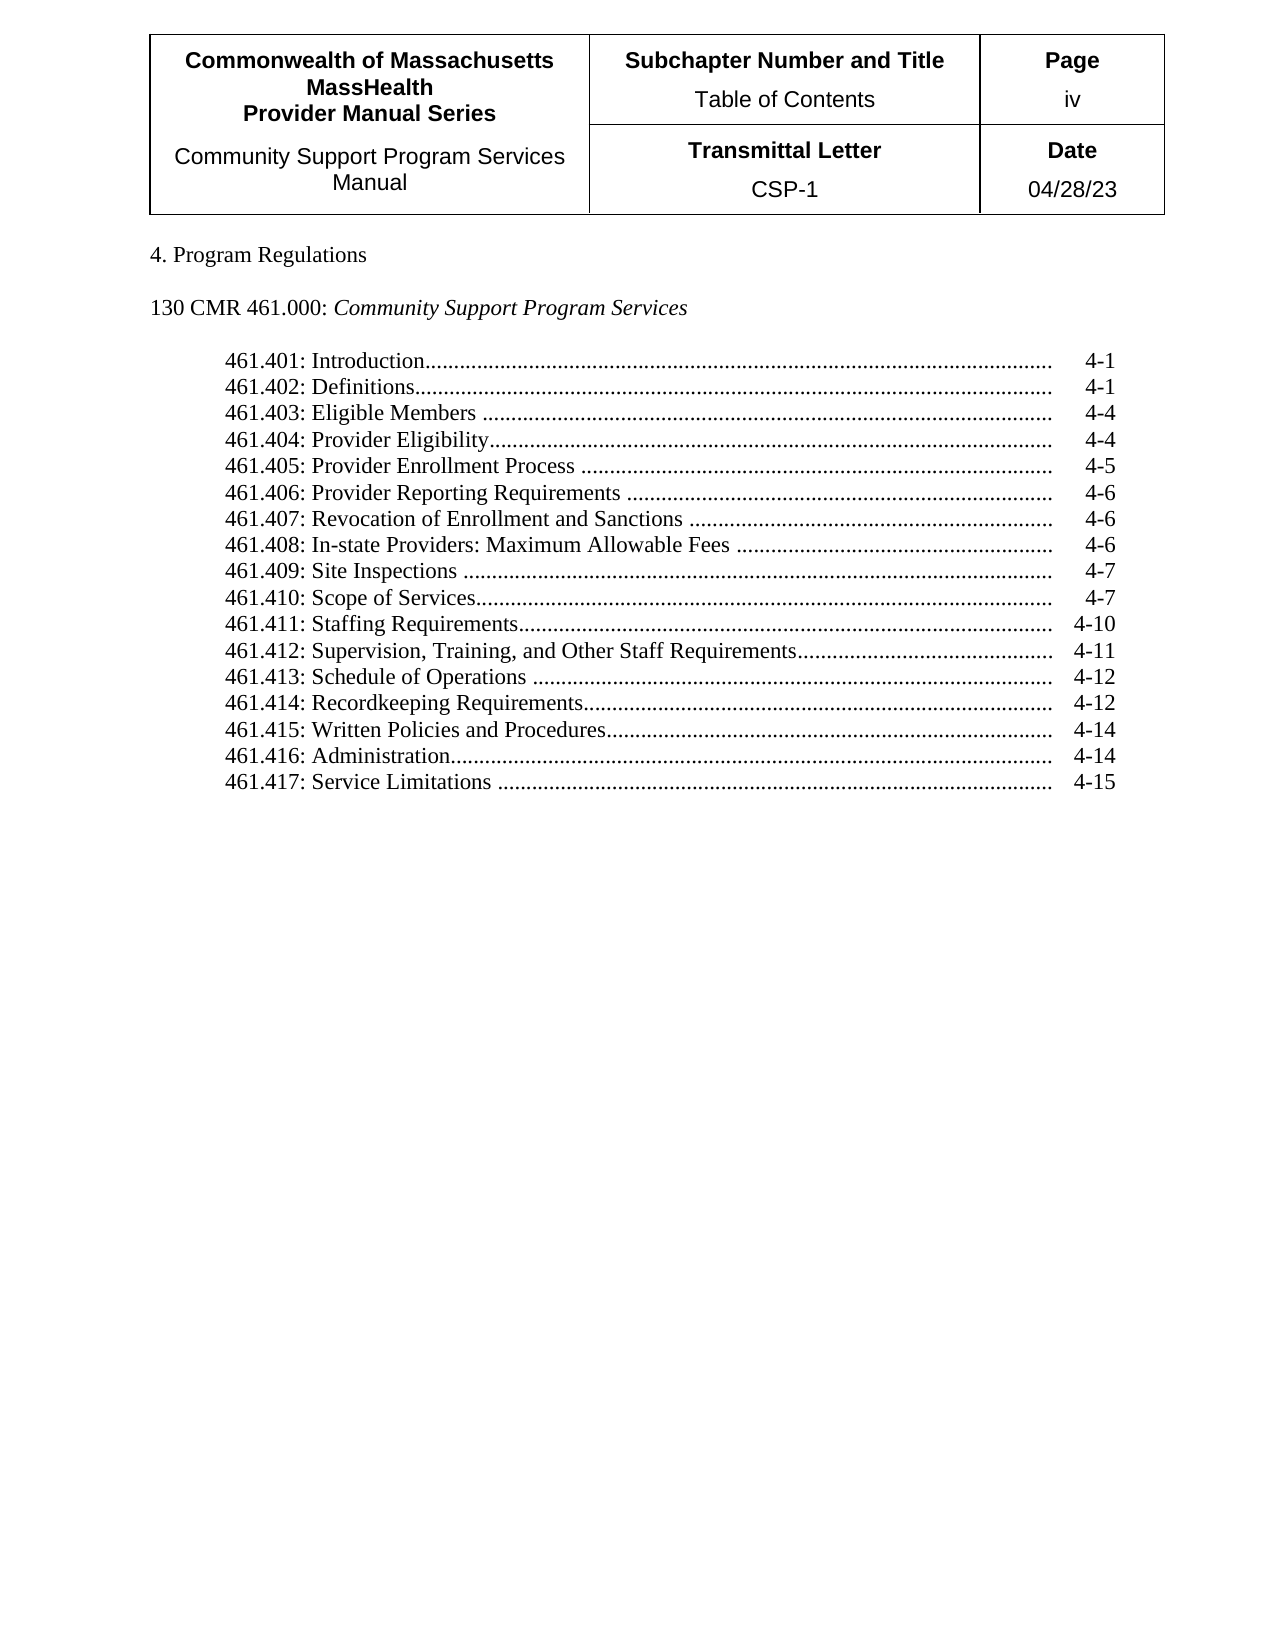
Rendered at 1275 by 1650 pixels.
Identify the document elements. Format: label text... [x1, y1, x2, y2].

table_cell Community Support Program Services Manual [151, 124, 589, 213]
text 461.403: Eligible Members 4-4 [225, 399, 1125, 426]
text 461.416: Administration 4-14 [225, 742, 1125, 768]
text 461.402: Definitions 4-1 [225, 373, 1125, 399]
text 461.411: Staffing Requirements 4-10 [225, 610, 1125, 637]
text 461.406: Provider Reporting Requirements 4-6 [225, 478, 1125, 505]
text 461.417: Service Limitations 4-15 [225, 768, 1125, 795]
text 461.408: In-state Providers: Maximum Allowable Fees 4-6 [225, 531, 1125, 558]
table_header Commonwealth of Massachusetts MassHealth Provider Manual Series [151, 35, 589, 123]
text 461.415: Written Policies and Procedures 4-14 [225, 716, 1125, 742]
text 461.409: Site Inspections 4-7 [225, 558, 1125, 584]
text 461.404: Provider Eligibility 4-4 [225, 426, 1125, 452]
text 130 CMR 461.000: Community Support Program Services [150, 294, 1125, 320]
table_cell Date 04/28/23 [981, 125, 1164, 213]
text 461.412: Supervision, Training, and Other Staff Requirements 4-11 [225, 637, 1125, 663]
text 461.410: Scope of Services 4-7 [225, 584, 1125, 610]
text 4. Program Regulations [150, 241, 1125, 268]
table_cell Transmittal Letter CSP-1 [590, 125, 979, 213]
text 461.401: Introduction 4-1 [225, 347, 1125, 373]
table_header Page iv [981, 35, 1164, 123]
text 461.407: Revocation of Enrollment and Sanctions 4-6 [225, 505, 1125, 531]
table_header Subchapter Number and Title Table of Contents [590, 35, 979, 123]
text 461.414: Recordkeeping Requirements 4-12 [225, 689, 1125, 716]
text 461.405: Provider Enrollment Process 4-5 [225, 452, 1125, 478]
text 461.413: Schedule of Operations 4-12 [225, 663, 1125, 689]
